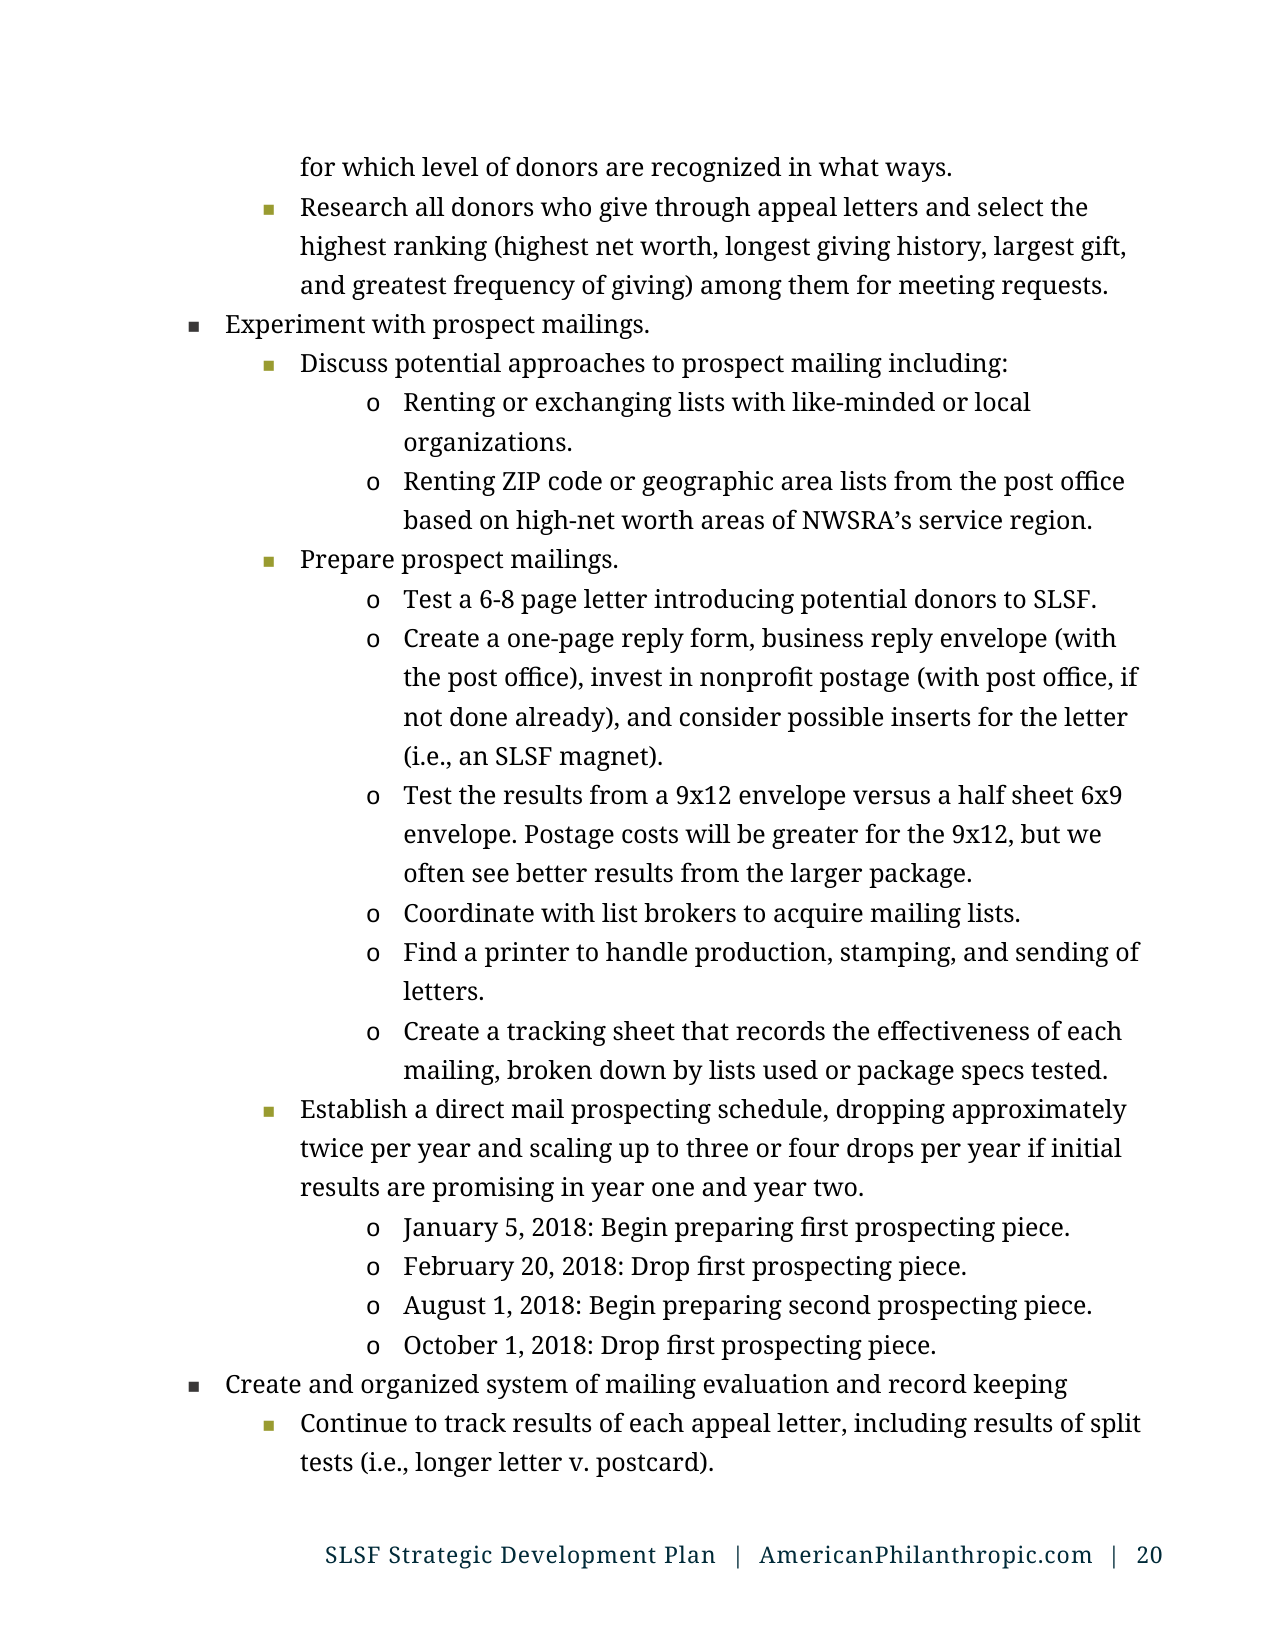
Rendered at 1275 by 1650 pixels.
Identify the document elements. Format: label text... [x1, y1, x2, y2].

list Renting or exchanging lists with like-minded or local organizations. [366, 385, 1156, 458]
list January 5, 2018: Begin preparing first prospecting piece. [366, 1209, 1156, 1243]
list Create a tracking sheet that records the effectiveness of each mailing, broken down by lists used or package specs tested. [366, 1013, 1156, 1087]
list August 1, 2018: Begin preparing second prospecting piece. [366, 1288, 1156, 1322]
list Experiment with prospect mailings. [187, 307, 1162, 341]
list Test a 6-8 page letter introducing potential donors to SLSF. [366, 581, 1156, 616]
list Test the results from a 9x12 envelope versus a half sheet 6x9 envelope. Postage costs will be greater for the 9x12, but we often see better results from the larger package. [366, 777, 1156, 890]
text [262, 150, 1162, 184]
text Discuss potential approaches to prospect mailing including: [262, 346, 1162, 380]
text Establish a direct mail prospecting schedule, dropping approximately twice per year and scaling up to three or four drops per year if initial results are promising in year one and year two. [262, 1092, 1162, 1204]
list October 1, 2018: Drop first prospecting piece. [366, 1327, 1156, 1362]
list Renting ZIP code or geographic area lists from the post office based on high-net worth areas of NWSRA’s service region. [366, 463, 1156, 537]
list Find a printer to handle production, stamping, and sending of letters. [366, 934, 1156, 1008]
list Coordinate with list brokers to acquire mailing lists. [366, 895, 1156, 929]
text Prepare prospect mailings. [262, 542, 1162, 576]
text Continue to track results of each appeal letter, including results of split tests (i.e., longer letter v. postcard). [262, 1406, 1162, 1479]
list Create a one-page reply form, business reply envelope (with the post office), invest in nonprofit postage (with post office, if not done already), and consider possible inserts for the letter (i.e., an SLSF magnet). [366, 621, 1156, 772]
list Create and organized system of mailing evaluation and record keeping [187, 1367, 1162, 1401]
text Research all donors who give through appeal letters and select the highest ranking (highest net worth, longest giving history, largest gift, and greatest frequency of giving) among them for meeting requests. [262, 189, 1162, 302]
list February 20, 2018: Drop first prospecting piece. [366, 1248, 1156, 1283]
